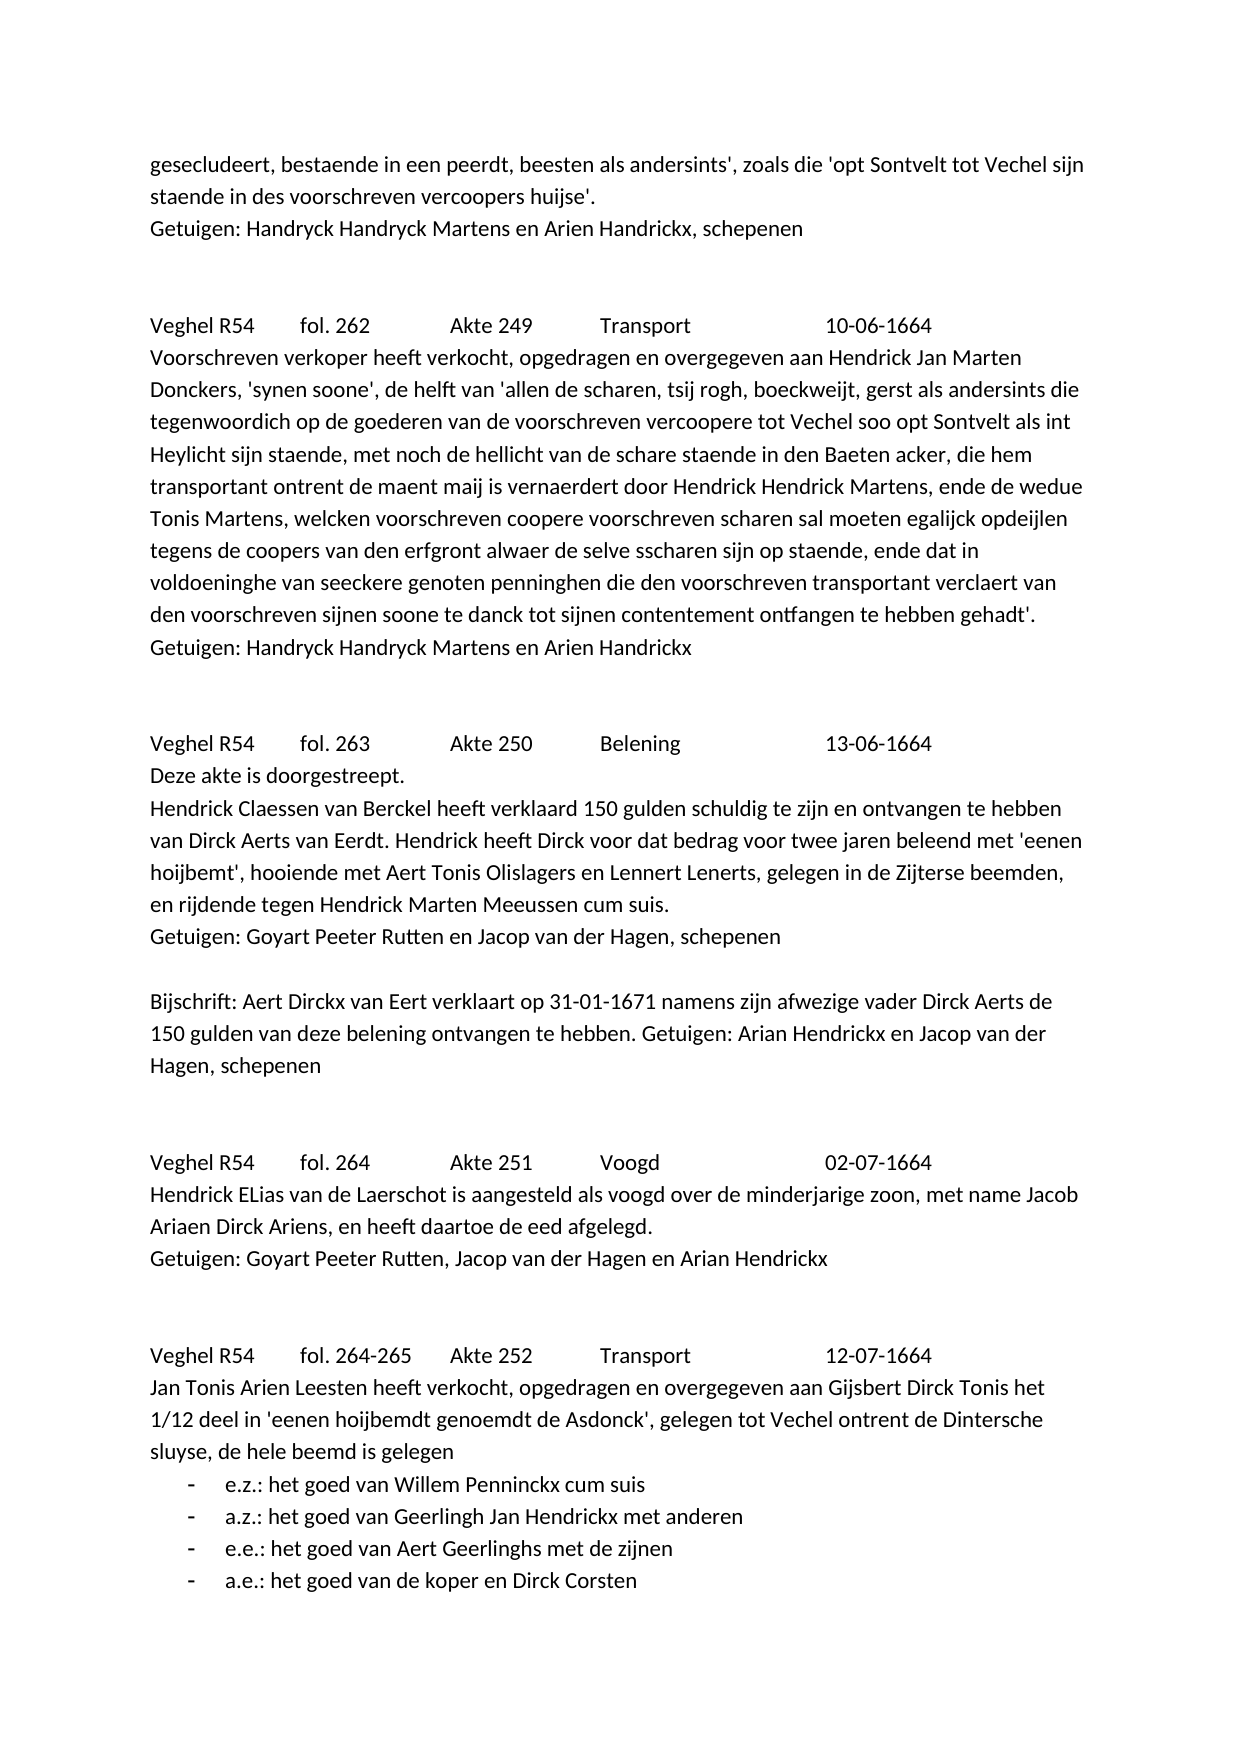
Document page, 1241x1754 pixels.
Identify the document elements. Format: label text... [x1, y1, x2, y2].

text Getuigen: Handryck Handryck Martens en Arien Handrickx [150, 633, 1090, 661]
text Getuigen: Goyart Peeter Rutten, Jacop van der Hagen en Arian Hendrickx [150, 1244, 1090, 1272]
text Getuigen: Handryck Handryck Martens en Arien Handrickx, schepenen [150, 214, 1090, 242]
text Hendrick Claessen van Berckel heeft verklaard 150 gulden schuldig te zijn en ontvangen te hebben van Dirck Aerts van Eerdt. Hendrick heeft Dirck voor dat bedrag voor twee jaren beleend met 'eenen hoijbemt', hooiende met Aert Tonis Olislagers en Lennert Lenerts, gelegen in de Zijterse beemden, en rijdende tegen Hendrick Marten Meeussen cum suis. [150, 794, 1090, 918]
text Hendrick ELias van de Laerschot is aangesteld als voogd over de minderjarige zoon, met name Jacob Ariaen Dirck Ariens, en heeft daartoe de eed afgelegd. [150, 1180, 1090, 1240]
text Voorschreven verkoper heeft verkocht, opgedragen en overgegeven aan Hendrick Jan Marten Donckers, 'synen soone', de helft van 'allen de scharen, tsij rogh, boeckweijt, gerst als andersints die tegenwoordich op de goederen van de voorschreven vercoopere tot Vechel soo opt Sontvelt als int Heylicht sijn staende, met noch de hellicht van de schare staende in den Baeten acker, die hem transportant ontrent de maent maij is vernaerdert door Hendrick Hendrick Martens, ende de wedue Tonis Martens, welcken voorschreven coopere voorschreven scharen sal moeten egalijck opdeijlen tegens de coopers van den erfgront alwaer de selve sscharen sijn op staende, ende dat in voldoeninghe van seeckere genoten penninghen die den voorschreven transportant verclaert van den voorschreven sijnen soone te danck tot sijnen contentement ontfangen te hebben gehadt'. [150, 343, 1090, 629]
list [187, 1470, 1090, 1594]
text Veghel R54 fol. 264 Akte 251 Voogd 02-07-1664 [150, 1148, 1090, 1176]
text Bijschrift: Aert Dirckx van Eert verklaart op 31-01-1671 namens zijn afwezige vader Dirck Aerts de 150 gulden van deze belening ontvangen te hebben. Getuigen: Arian Hendrickx en Jacop van der Hagen, schepenen [150, 987, 1090, 1079]
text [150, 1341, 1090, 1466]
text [150, 150, 1090, 210]
text Veghel R54 fol. 262 Akte 249 Transport 10-06-1664 [150, 311, 1090, 339]
text Getuigen: Goyart Peeter Rutten en Jacop van der Hagen, schepenen [150, 922, 1090, 951]
text Deze akte is doorgestreept. [150, 762, 1090, 789]
text Veghel R54 fol. 263 Akte 250 Belening 13-06-1664 [150, 729, 1090, 757]
